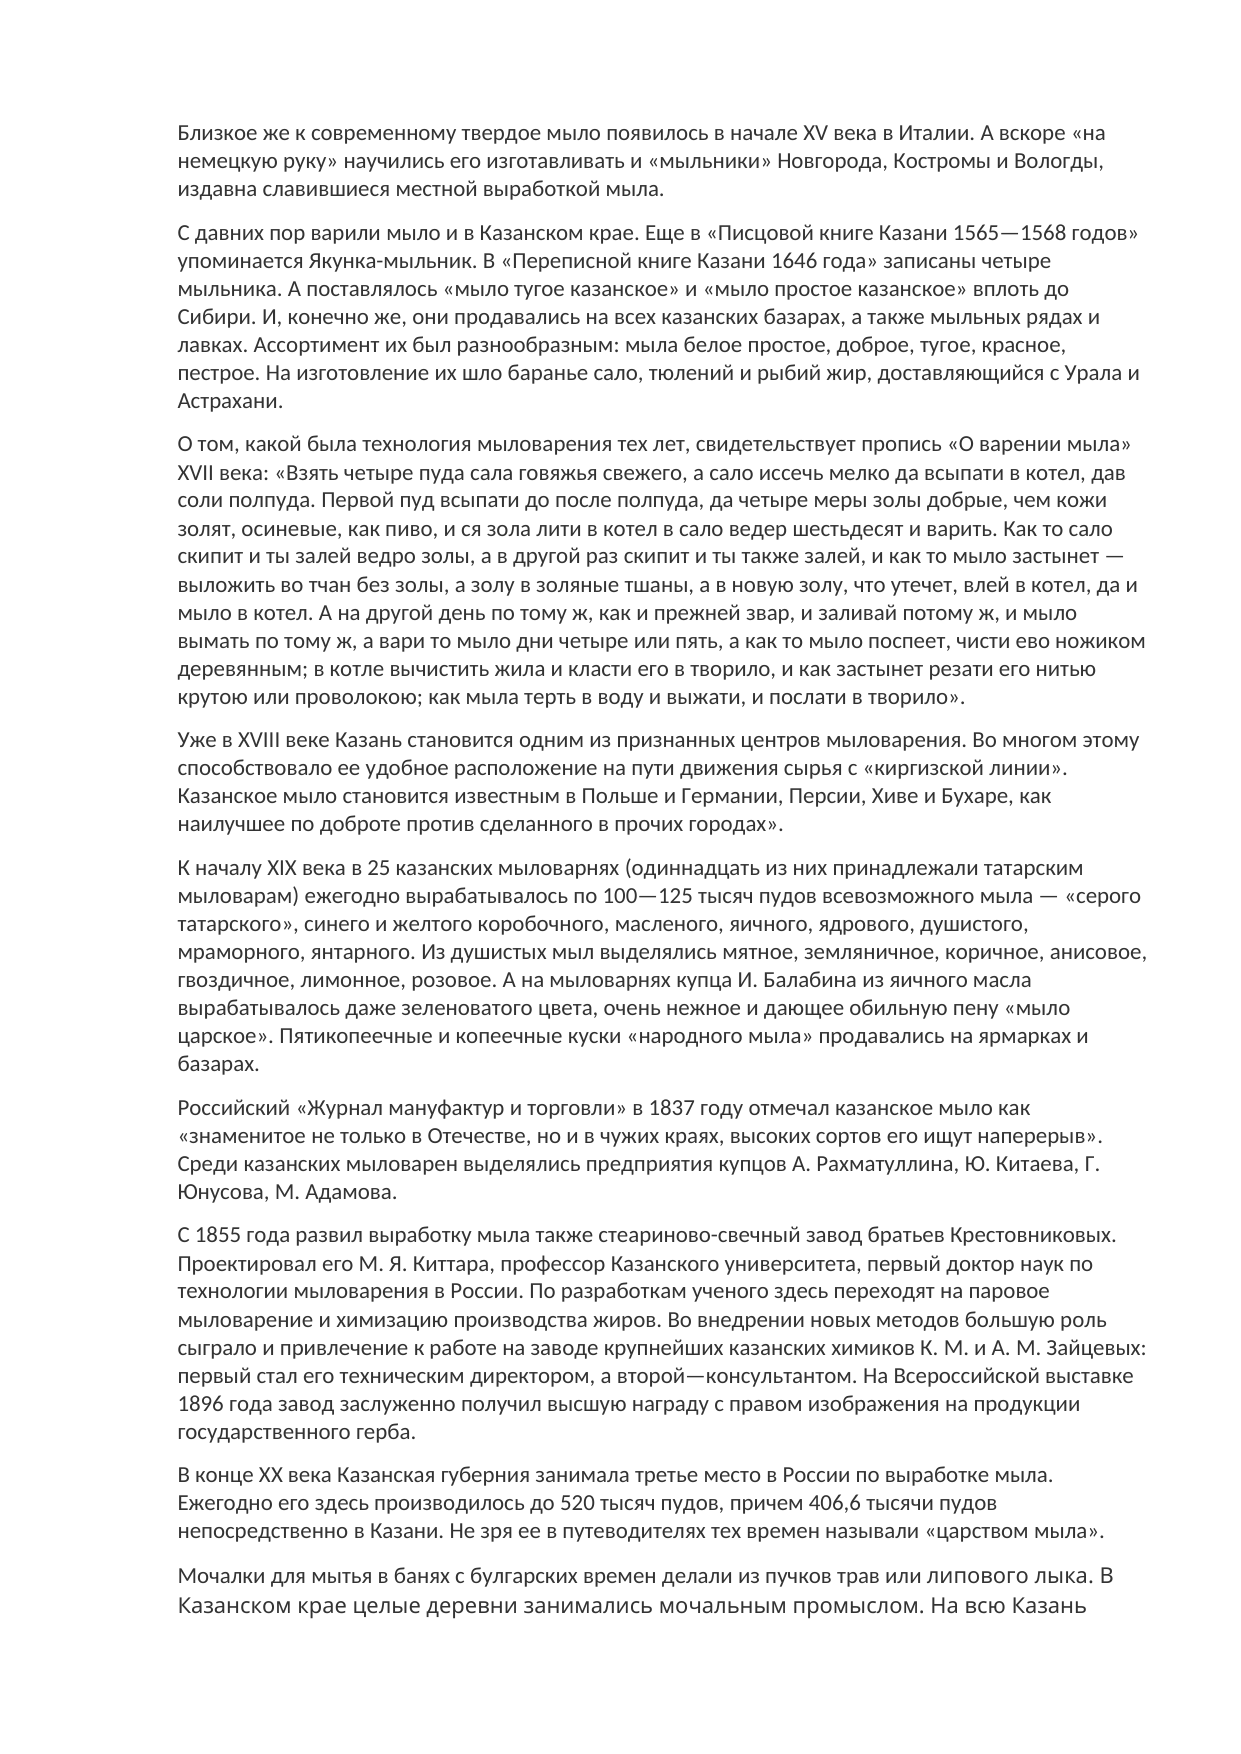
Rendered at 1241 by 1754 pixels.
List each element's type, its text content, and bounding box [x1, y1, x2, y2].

text С 1855 года развил выработку мыла также стеариново-свечный завод братьев Крестовниковых. Проектировал его М. Я. Киттара, профессор Казанского университета, первый доктор наук по технологии мыловарения в России. По разработкам ученого здесь переходят на паровое мыловарение и химизацию производства жиров. Во внедрении новых методов большую роль сыграло и привлечение к работе на заводе крупнейших казанских химиков К. М. и А. М. Зайцевых: первый стал его техническим директором, а второй—консультантом. На Всероссийской выставке 1896 года завод заслуженно получил высшую награду с правом изображения на продукции государственного герба. [177, 1221, 1152, 1445]
text В конце XX века Казанская губерния занимала третье место в России по выработке мыла. Ежегодно его здесь производилось до 520 тысяч пудов, причем 406,6 тысячи пудов непосредственно в Казани. Не зря ее в путеводителях тех времен называли «царством мыла». [177, 1460, 1152, 1544]
text К началу XIX века в 25 казанских мыловарнях (одиннадцать из них принадлежали татарским мыловарам) ежегодно вырабатывалось по 100—125 тысяч пудов всевозможного мыла — «серого татарского», синего и желтого коробочного, масленого, яичного, ядрового, душистого, мраморного, янтарного. Из душистых мыл выделялись мятное, земляничное, коричное, анисовое, гвоздичное, лимонное, розовое. А на мыловарнях купца И. Балабина из яичного масла вырабатывалось даже зеленоватого цвета, очень нежное и дающее обильную пену «мыло царское». Пятикопеечные и копеечные куски «народного мыла» продавались на ярмарках и базарах. [177, 853, 1152, 1077]
text О том, какой была технология мыловарения тех лет, свидетельствует пропись «О варении мыла» XVII века: «Взять четыре пуда сала говяжья свежего, а сало иссечь мелко да всыпати в котел, дав соли полпуда. Первой пуд всыпати до после полпуда, да четыре меры золы добрые, чем кожи золят, осиневые, как пиво, и ся зола лити в котел в сало ведер шестьдесят и варить. Как то сало скипит и ты залей ведро золы, а в другой раз скипит и ты также залей, и как то мыло застынет — выложить во тчан без золы, а золу в золяные тшаны, а в новую золу, что утечет, влей в котел, да и мыло в котел. А на другой день по тому ж, как и прежней звар, и заливай потому ж, и мыло вымать по тому ж, а вари то мыло дни четыре или пять, а как то мыло поспеет, чисти ево ножиком деревянным; в котле вычистить жила и класти его в творило, и как застынет резати его нитью крутою или проволокою; как мыла терть в воду и выжати, и послати в творило». [177, 429, 1152, 710]
text Близкое же к современному твердое мыло появилось в начале XV века в Италии. А вскоре «на немецкую руку» научились его изготавливать и «мыльники» Новгорода, Костромы и Вологды, издавна славившиеся местной выработкой мыла. [177, 118, 1152, 202]
text Российский «Журнал мануфактур и торговли» в 1837 году отмечал казанское мыло как «знаменитое не только в Отечестве, но и в чужих краях, высоких сортов его ищут наперерыв». Среди казанских мыловарен выделялись предприятия купцов А. Рахматуллина, Ю. Китаева, Г. Юнусова, М. Адамова. [177, 1093, 1152, 1205]
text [177, 1560, 1152, 1620]
text С давних пор варили мыло и в Казанском крае. Еще в «Писцовой книге Казани 1565—1568 годов» упоминается Якунка-мыльник. В «Переписной книге Казани 1646 года» записаны четыре мыльника. А поставлялось «мыло тугое казанское» и «мыло простое казанское» вплоть до Сибири. И, конечно же, они продавались на всех казанских базарах, а также мыльных рядах и лавках. Ассортимент их был разнообразным: мыла белое простое, доброе, тугое, красное, пестрое. На изготовление их шло баранье сало, тюлений и рыбий жир, доставляющийся с Урала и Астрахани. [177, 218, 1152, 414]
text Уже в XVIII веке Казань становится одним из признанных центров мыловарения. Во многом этому способствовало ее удобное расположение на пути движения сырья с «киргизской линии». Казанское мыло становится известным в Польше и Германии, Персии, Хиве и Бухаре, как наилучшее по доброте против сделанного в прочих городах». [177, 725, 1152, 837]
